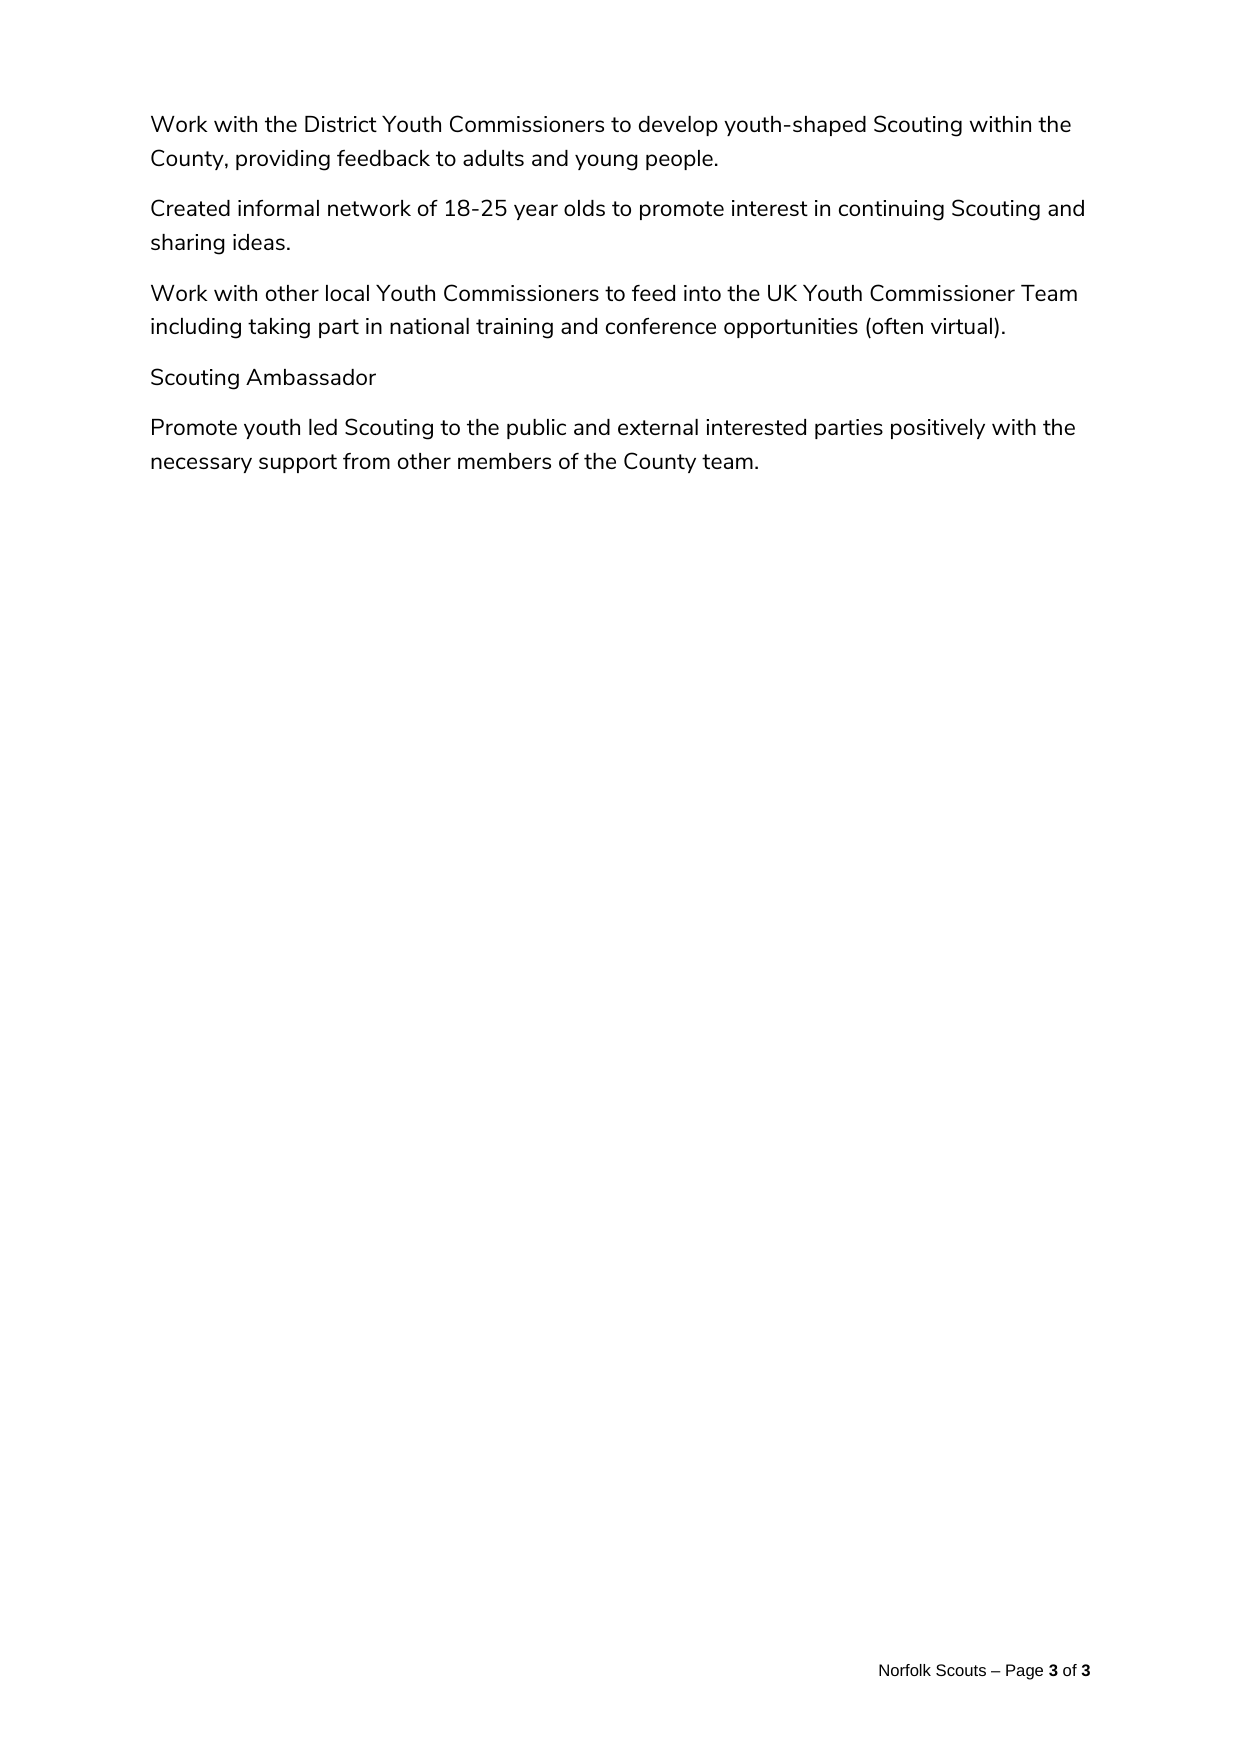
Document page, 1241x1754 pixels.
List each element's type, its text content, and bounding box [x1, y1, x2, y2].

text Created informal network of 18-25 year olds to promote interest in continuing Scouting and sharing ideas. [150, 194, 1090, 259]
text Work with the District Youth Commissioners to develop youth-shaped Scouting within the County, providing feedback to adults and young people. [150, 109, 1090, 174]
text Promote youth led Scouting to the public and external interested parties positively with the necessary support from other members of the County team. [150, 412, 1090, 477]
text Work with other local Youth Commissioners to feed into the UK Youth Commissioner Team including taking part in national training and conference opportunities (often virtual). [150, 278, 1090, 343]
text Scouting Ambassador [150, 362, 1090, 393]
